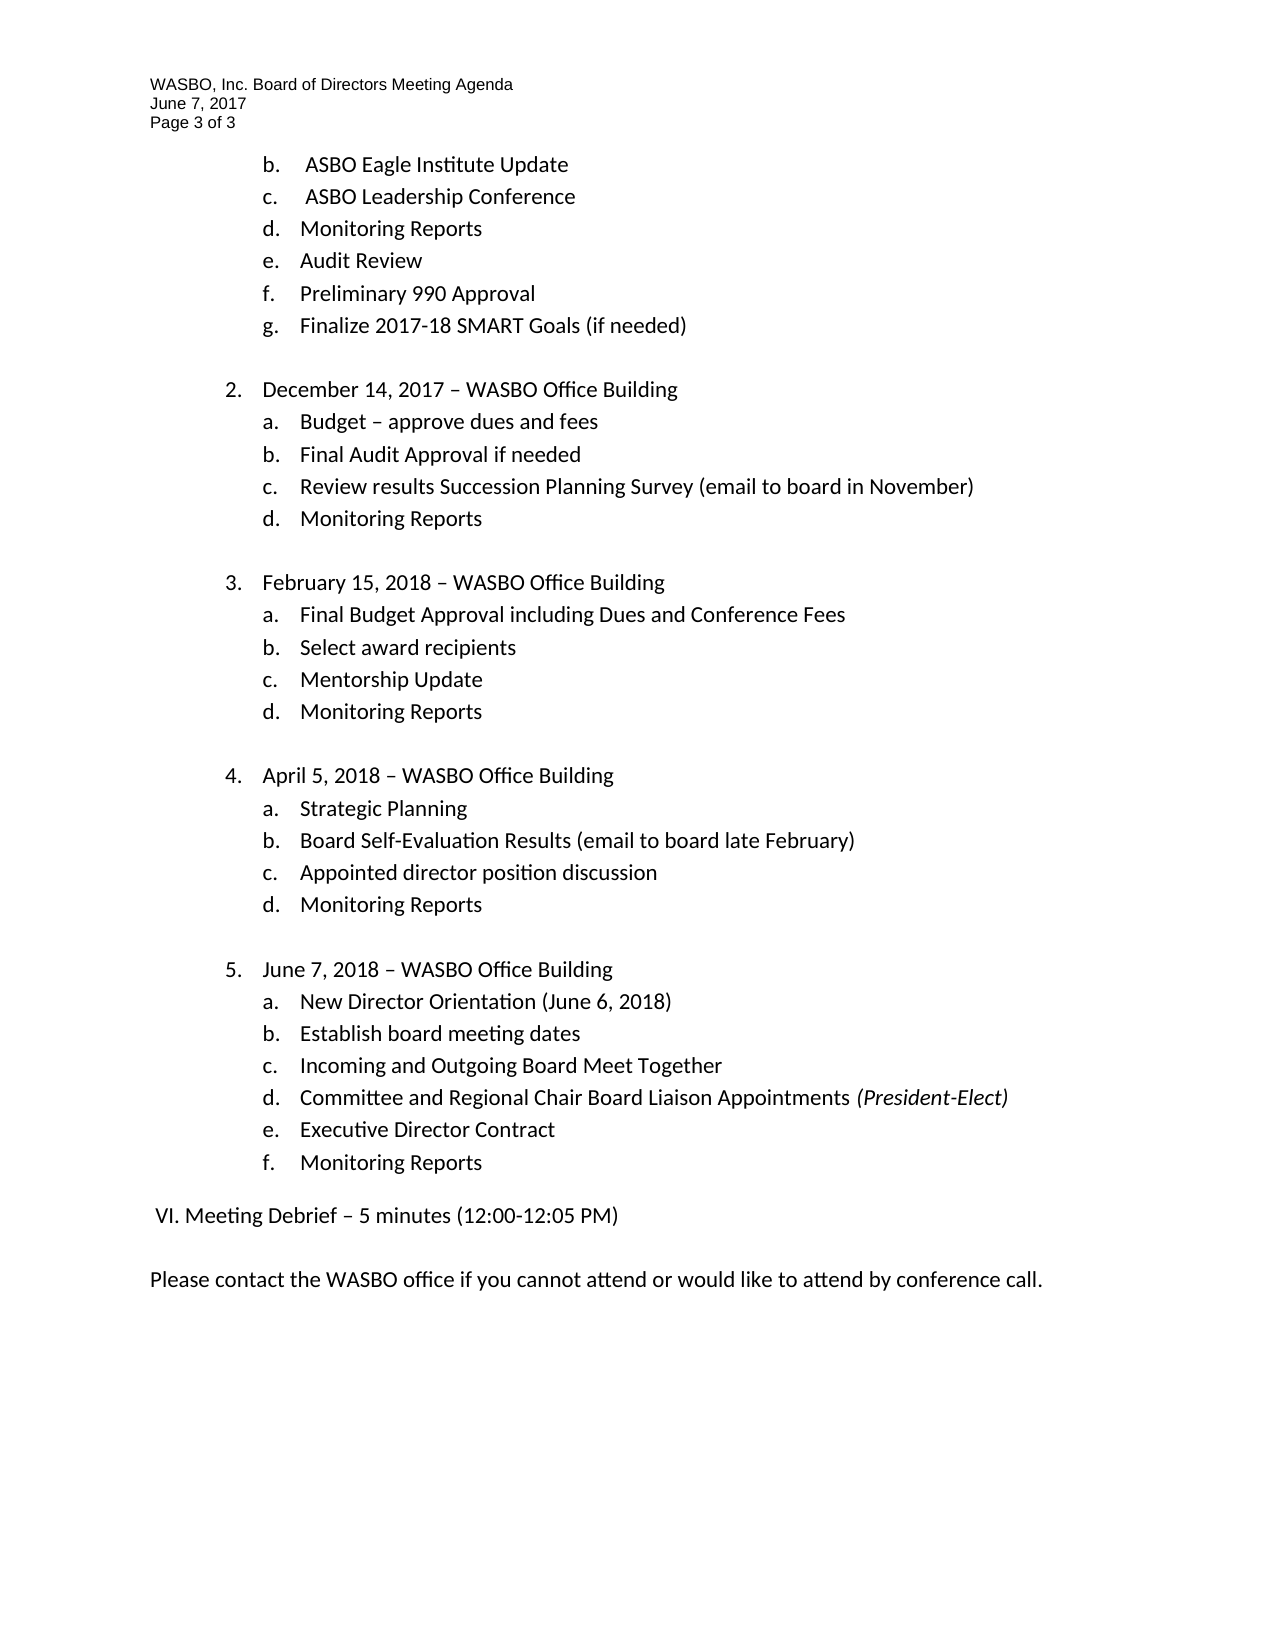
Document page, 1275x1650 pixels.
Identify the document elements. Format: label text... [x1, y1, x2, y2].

list Mentorship Update [262, 665, 1125, 693]
list February 15, 2018 – WASBO Office Building [225, 568, 1125, 596]
list Monitoring Reports [262, 1148, 1125, 1176]
list Monitoring Reports [262, 890, 1125, 951]
list December 14, 2017 – WASBO Office Building [225, 375, 1125, 403]
list Monitoring Reports [262, 697, 1125, 725]
list April 5, 2018 – WASBO Office Building [225, 762, 1125, 789]
list Incoming and Outgoing Board Meet Together [262, 1051, 1125, 1079]
list Executive Director Contract [262, 1116, 1125, 1144]
list Review results Succession Planning Survey (email to board in November) [262, 472, 1125, 500]
list Establish board meeting dates [262, 1019, 1125, 1047]
list Budget – approve dues and fees [262, 407, 1125, 436]
list Final Budget Approval including Dues and Conference Fees [262, 601, 1125, 629]
list New Director Orientation (June 6, 2018) [262, 987, 1125, 1015]
list Monitoring Reports [262, 504, 1125, 564]
list ASBO Leadership Conference [262, 182, 1125, 210]
list Audit Review [262, 247, 1125, 274]
list Preliminary 990 Approval [262, 279, 1125, 307]
text Please contact the WASBO office if you cannot attend or would like to attend by conference call. [150, 1265, 1125, 1293]
list Strategic Planning [262, 794, 1125, 822]
list June 7, 2018 – WASBO Office Building [225, 955, 1125, 983]
list Select award recipients [262, 633, 1125, 661]
text VI. Meeting Debrief – 5 minutes (12:00-12:05 PM) [150, 1201, 1125, 1261]
list Finalize 2017-18 SMART Goals (if needed) [262, 311, 1125, 371]
list Final Audit Approval if needed [262, 440, 1125, 468]
list ASBO Eagle Institute Update [262, 150, 1125, 178]
list Monitoring Reports [262, 214, 1125, 242]
list Committee and Regional Chair Board Liaison Appointments (President-Elect) [262, 1083, 1125, 1111]
list Board Self-Evaluation Results (email to board late February) [262, 826, 1125, 854]
list Appointed director position discussion [262, 858, 1125, 886]
